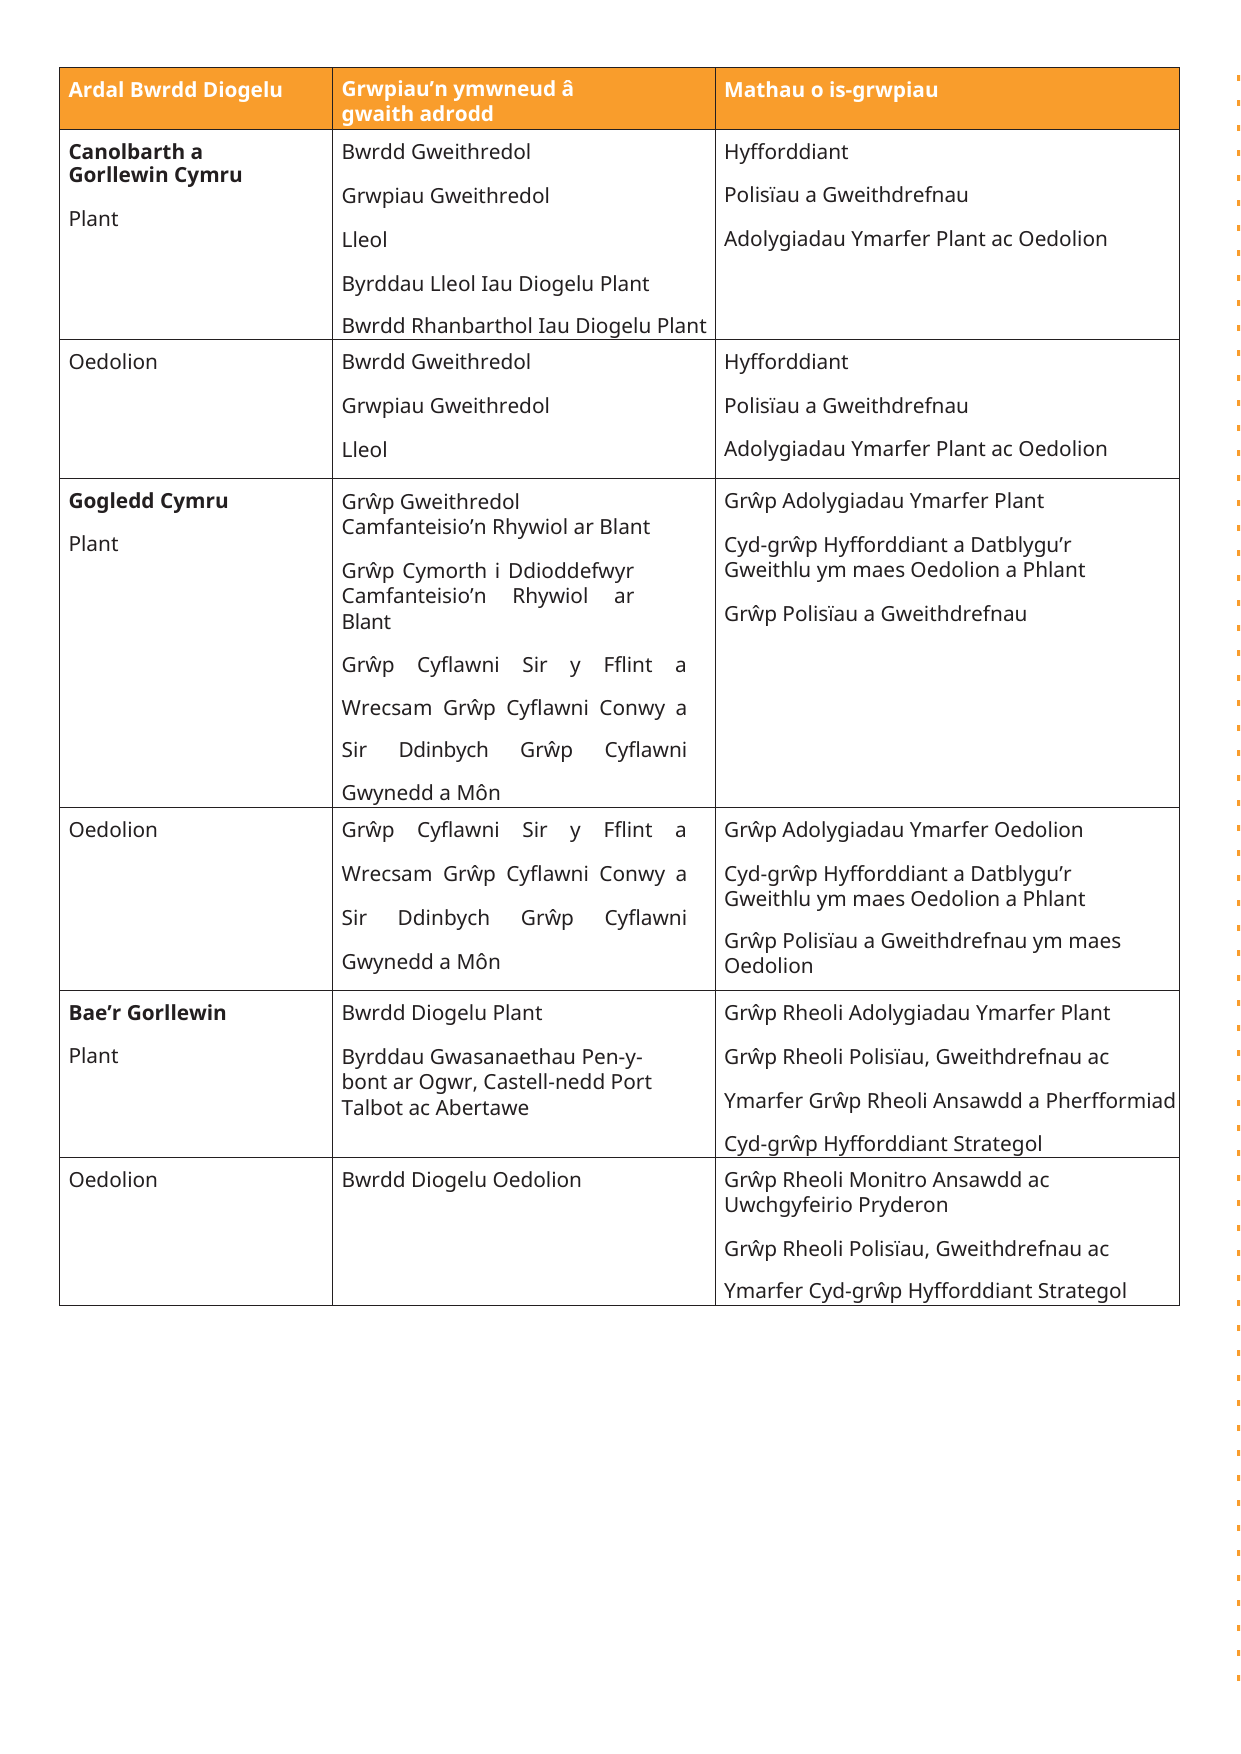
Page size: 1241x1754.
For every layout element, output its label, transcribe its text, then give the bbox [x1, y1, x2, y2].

table_cell Grŵp Rheoli Adolygiadau Ymarfer Plant Grŵp Rheoli Polisïau, Gweithdrefnau ac Ymarfer Grŵp Rheoli Ansawdd a Pherfformiad Cyd-grŵp Hyfforddiant Strategol [716, 991, 1179, 1157]
table_cell Oedolion [60, 1158, 332, 1305]
table_cell Gogledd Cymru Plant [60, 479, 332, 807]
table_header Grwpiau’n ymwneud â gwaith adrodd [333, 68, 715, 129]
table_cell Grŵp Gweithredol Camfanteisio’n Rhywiol ar Blant Grŵp Cymorth i Ddioddefwyr Camfanteisio’n Rhywiol ar Blant Grŵp Cyflawni Sir y Fflint a Wrecsam Grŵp Cyflawni Conwy a Sir Ddinbych Grŵp Cyflawni Gwynedd a Môn [333, 479, 715, 807]
table_cell Grŵp Adolygiadau Ymarfer Plant Cyd-grŵp Hyfforddiant a Datblygu’r Gweithlu ym maes Oedolion a Phlant Grŵp Polisïau a Gweithdrefnau [716, 479, 1179, 807]
table_cell Bwrdd Diogelu Plant Byrddau Gwasanaethau Pen-y-bont ar Ogwr, Castell-nedd Port Talbot ac Abertawe [333, 991, 715, 1157]
table_cell Canolbarth a Gorllewin Cymru Plant [60, 130, 332, 339]
table_cell Bwrdd Diogelu Oedolion [333, 1158, 715, 1305]
table_cell Bwrdd Gweithredol Grwpiau Gweithredol Lleol [333, 340, 715, 478]
table_cell Bae’r Gorllewin Plant [60, 991, 332, 1157]
table_cell Grŵp Rheoli Monitro Ansawdd ac Uwchgyfeirio Pryderon Grŵp Rheoli Polisïau, Gweithdrefnau ac Ymarfer Cyd-grŵp Hyfforddiant Strategol [716, 1158, 1179, 1305]
table_cell Hyfforddiant Polisïau a Gweithdrefnau Adolygiadau Ymarfer Plant ac Oedolion [716, 130, 1179, 339]
table_cell Grŵp Cyflawni Sir y Fflint a Wrecsam Grŵp Cyflawni Conwy a Sir Ddinbych Grŵp Cyflawni Gwynedd a Môn [333, 808, 715, 990]
table_cell Bwrdd Gweithredol Grwpiau Gweithredol Lleol Byrddau Lleol Iau Diogelu Plant Bwrdd Rhanbarthol Iau Diogelu Plant [333, 130, 715, 339]
table_cell Hyfforddiant Polisïau a Gweithdrefnau Adolygiadau Ymarfer Plant ac Oedolion [716, 340, 1179, 478]
table_cell Oedolion [60, 340, 332, 478]
table_cell Grŵp Adolygiadau Ymarfer Oedolion Cyd-grŵp Hyfforddiant a Datblygu’r Gweithlu ym maes Oedolion a Phlant Grŵp Polisïau a Gweithdrefnau ym maes Oedolion [716, 808, 1179, 990]
table_header Ardal Bwrdd Diogelu [60, 68, 332, 129]
table_header Mathau o is-grwpiau [716, 68, 1179, 129]
table_cell Oedolion [60, 808, 332, 990]
